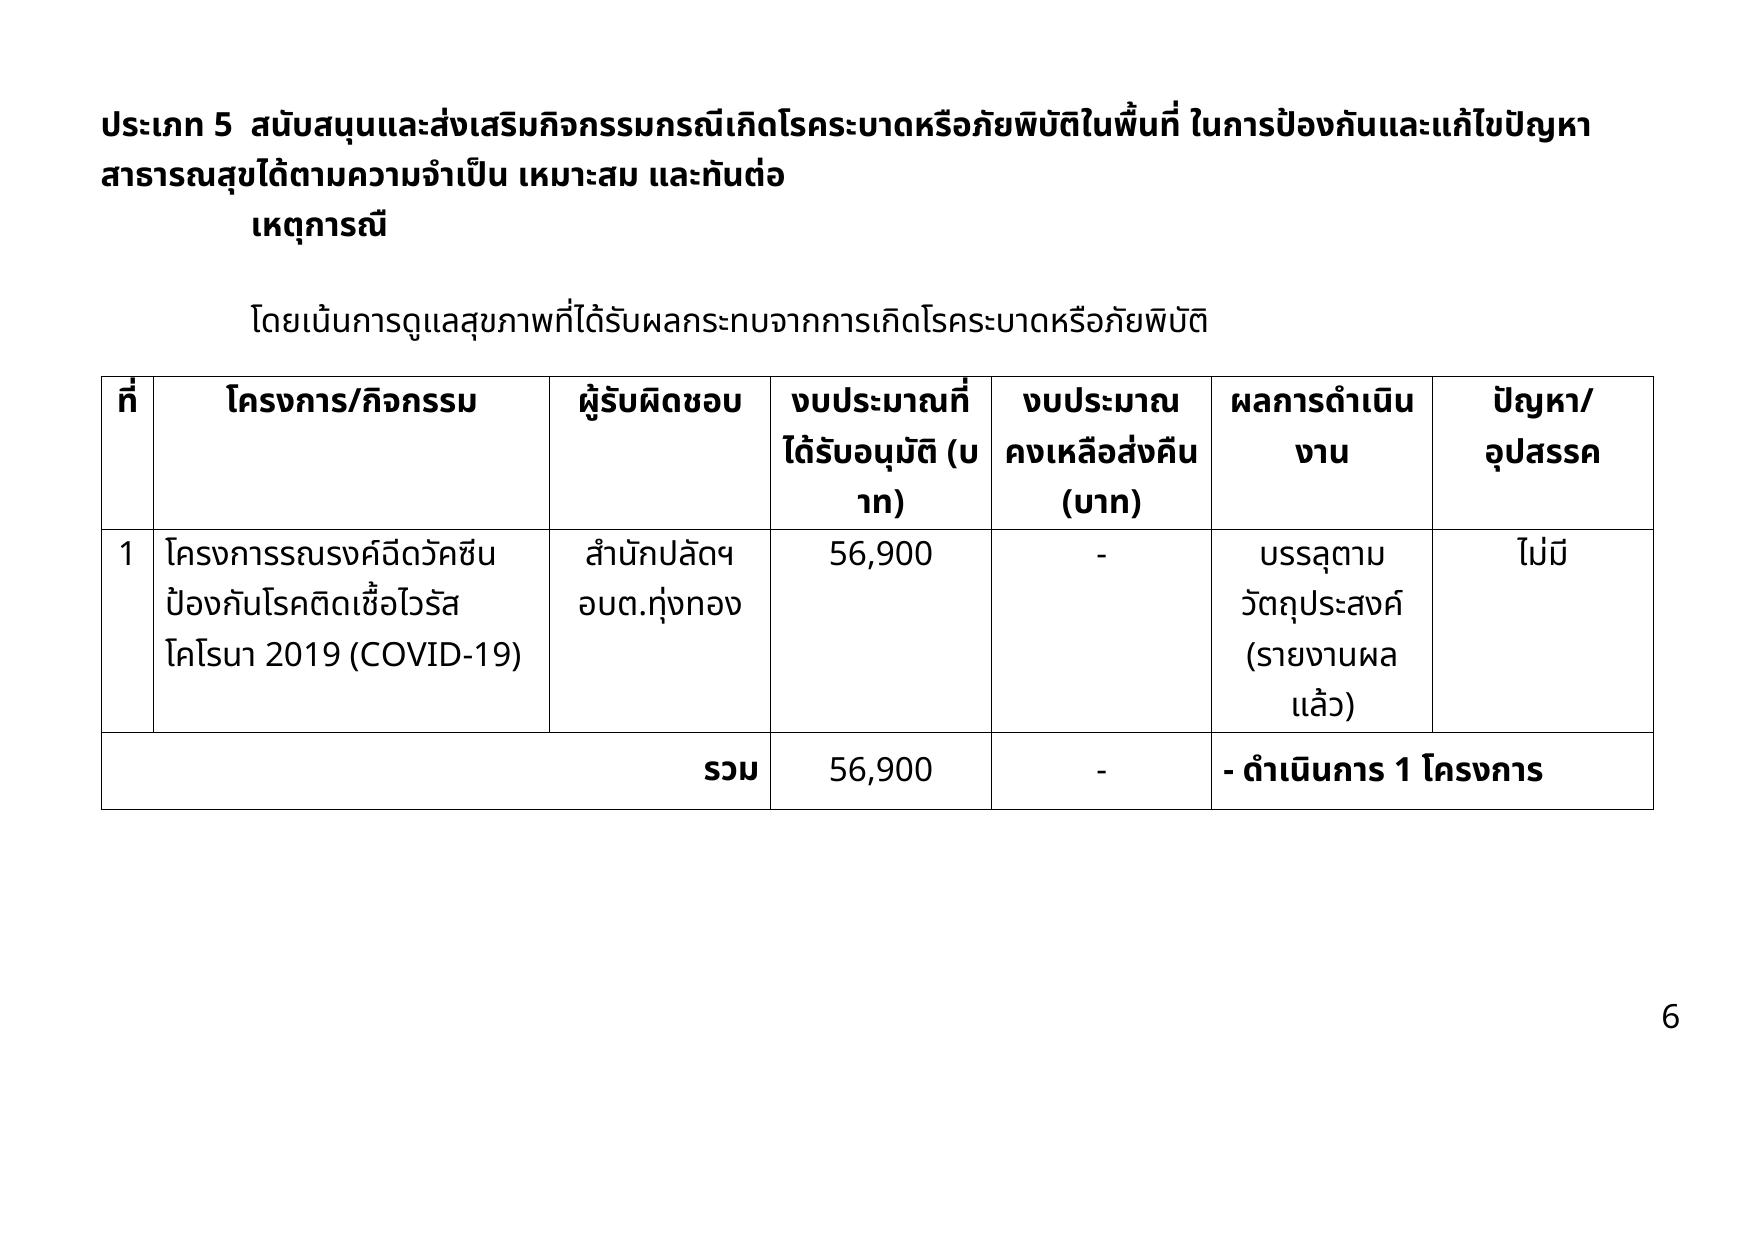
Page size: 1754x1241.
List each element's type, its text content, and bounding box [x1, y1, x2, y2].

table_header งบประมาณคงเหลือส่งคืน (บาท) [992, 377, 1211, 529]
table_cell - [992, 733, 1211, 808]
table_header ที่ [102, 377, 153, 529]
table_cell สำนักปลัดฯ อบต.ทุ่งทอง [550, 530, 770, 732]
text เหตุการณื [175, 201, 1653, 252]
text ประเภท 5 สนับสนุนและส่งเสริมกิจกรรมกรณีเกิดโรคระบาดหรือภัยพิบัติในพื้นที่ ในการป้องกันและแก้ไขปัญหาสาธารณสุขได้ตามความจำเป็น เหมาะสม และทันต่อ [100, 100, 1653, 201]
table_header ปัญหา/อุปสรรค [1433, 377, 1653, 529]
table_cell ไม่มี [1433, 530, 1653, 732]
table_cell 56,900 [771, 733, 991, 808]
table_header โครงการ/กิจกรรม [154, 377, 549, 529]
table_header ผู้รับผิดชอบ [550, 377, 770, 529]
table_cell 56,900 [771, 530, 991, 732]
text โดยเน้นการดูแลสุขภาพที่ได้รับผลกระทบจากการเกิดโรคระบาดหรือภัยพิบัติ [100, 297, 1653, 348]
table_header ผลการดำเนินงาน [1212, 377, 1432, 529]
table_cell 1 [102, 530, 153, 732]
table_cell บรรลุตามวัตถุประสงค์ (รายงานผลแล้ว) [1212, 530, 1432, 732]
table_header งบประมาณที่ได้รับอนุมัติ (บาท) [771, 377, 991, 529]
table_cell รวม [102, 733, 770, 808]
table_cell - [992, 530, 1211, 732]
table_cell โครงการรณรงค์ฉีดวัคซีนป้องกันโรคติดเชื้อไวรัสโคโรนา 2019 (COVID-19) [154, 530, 549, 732]
table_cell - ดำเนินการ 1 โครงการ [1212, 733, 1653, 808]
